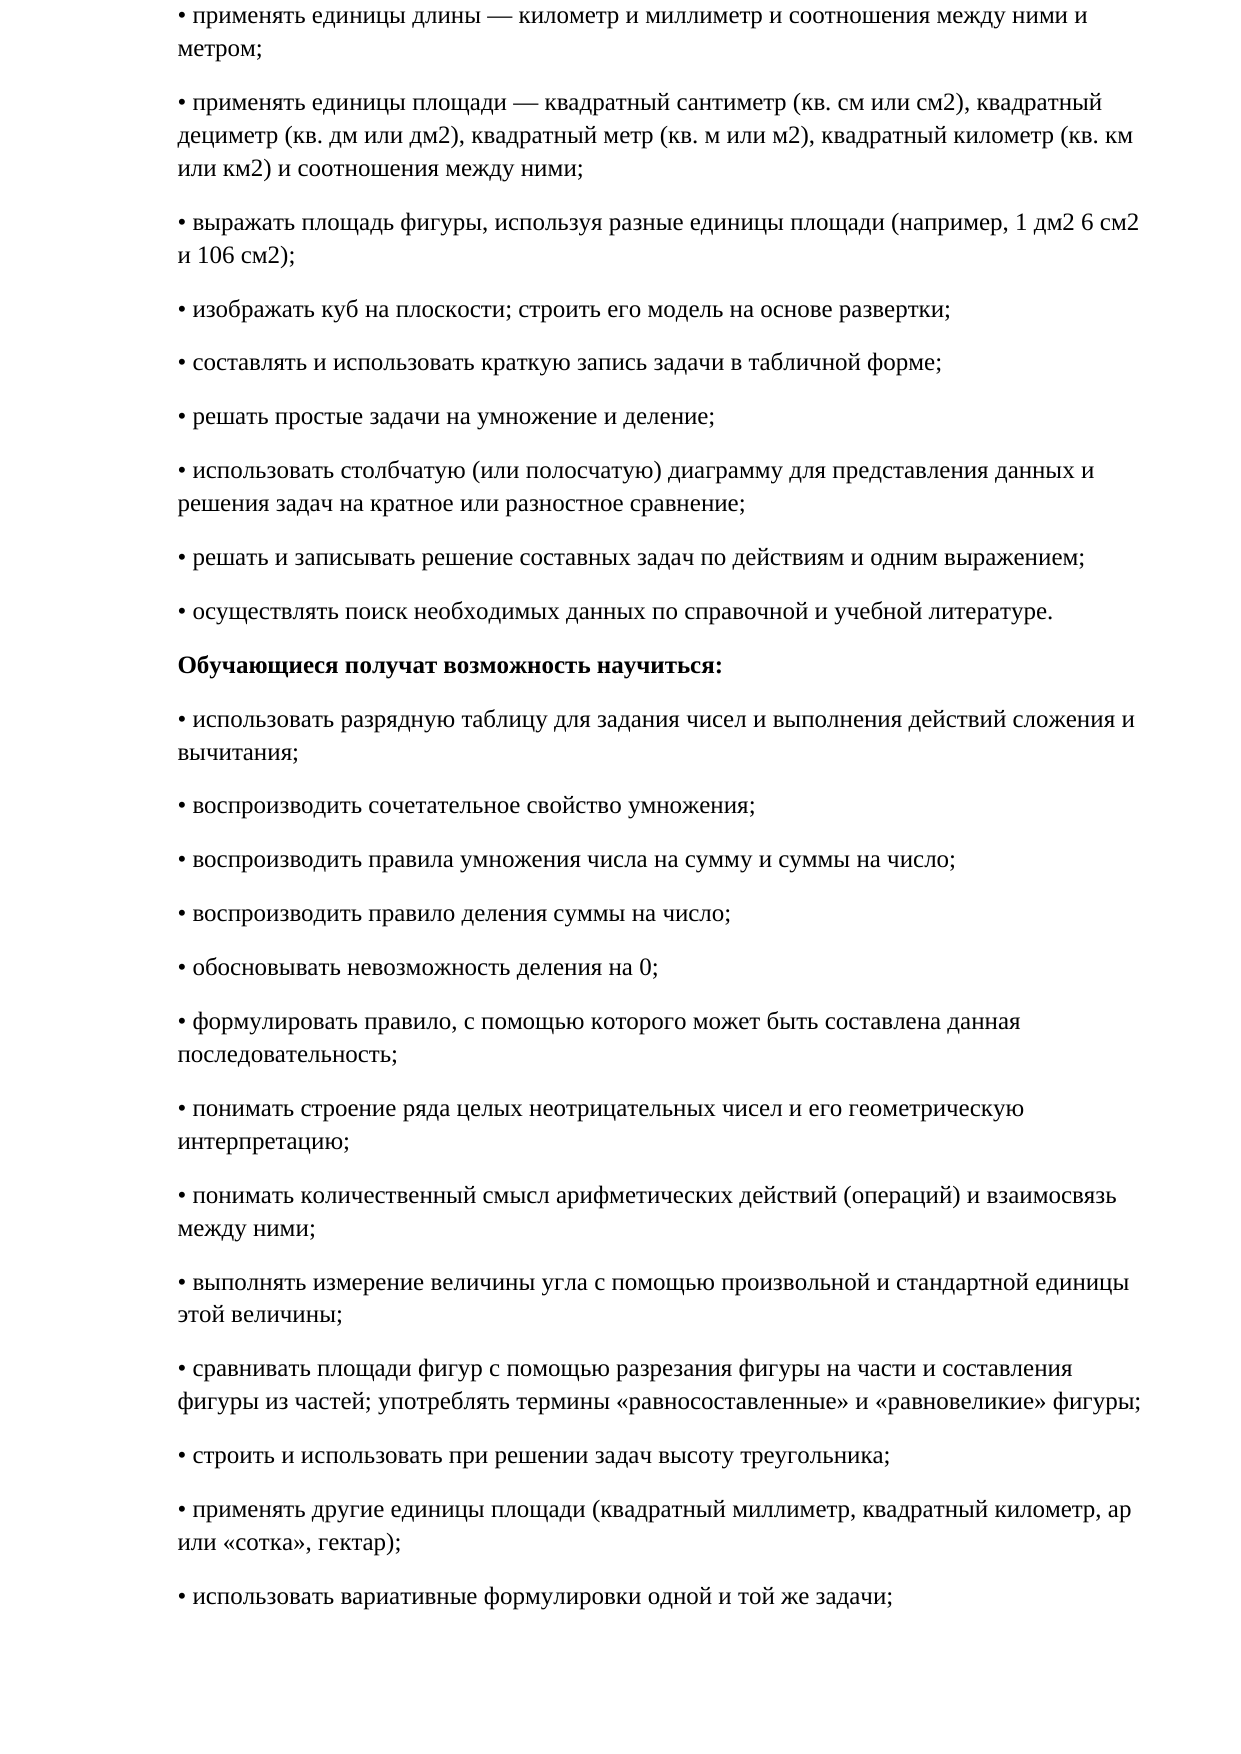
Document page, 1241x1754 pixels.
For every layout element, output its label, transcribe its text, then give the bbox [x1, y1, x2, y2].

text • сравнивать площади фигур с помощью разрезания фигуры на части и составления фигуры из частей; употреблять термины «равносоставленные» и «равновеликие» фигуры; [177, 1353, 1152, 1415]
text • воспроизводить правило деления суммы на число; [177, 898, 1152, 927]
text • воспроизводить сочетательное свойство умножения; [177, 791, 1152, 819]
text • изображать куб на плоскости; строить его модель на основе развертки; [177, 294, 1152, 322]
text • понимать строение ряда целых неотрицательных чисел и его геометрическую интерпретацию; [177, 1093, 1152, 1154]
text • строить и использовать при решении задач высоту треугольника; [177, 1440, 1152, 1469]
text • применять другие единицы площади (квадратный миллиметр, квадратный километр, ар или «сотка», гектар); [177, 1494, 1152, 1556]
text • выражать площадь фигуры, используя разные единицы площади (например, 1 дм2 6 см2 и 106 см2); [177, 207, 1152, 268]
text • выполнять измерение величины угла с помощью произвольной и стандартной единицы этой величины; [177, 1267, 1152, 1328]
text • решать простые задачи на умножение и деление; [177, 401, 1152, 430]
text • обосновывать невозможность деления на 0; [177, 952, 1152, 981]
text Обучающиеся получат возможность научиться: [177, 650, 1152, 678]
text • использовать столбчатую (или полосчатую) диаграмму для представления данных и решения задач на кратное или разностное сравнение; [177, 455, 1152, 517]
text • формулировать правило, с помощью которого может быть составлена данная последовательность; [177, 1006, 1152, 1068]
text • воспроизводить правила умножения числа на сумму и суммы на число; [177, 844, 1152, 873]
text • понимать количественный смысл арифметических действий (операций) и взаимосвязь между ними; [177, 1180, 1152, 1241]
text • решать и записывать решение составных задач по действиям и одним выражением; [177, 542, 1152, 571]
text • применять единицы длины — километр и миллиметр и соотношения между ними и метром; [177, 0, 1152, 62]
text • использовать вариативные формулировки одной и той же задачи; [177, 1581, 1152, 1610]
text • использовать разрядную таблицу для задания чисел и выполнения действий сложения и вычитания; [177, 704, 1152, 765]
text • составлять и использовать краткую запись задачи в табличной форме; [177, 347, 1152, 376]
text • применять единицы площади — квадратный сантиметр (кв. см или см2), квадратный дециметр (кв. дм или дм2), квадратный метр (кв. м или м2), квадратный километр (кв. км или км2) и соотношения между ними; [177, 87, 1152, 182]
text • осуществлять поиск необходимых данных по справочной и учебной литературе. [177, 596, 1152, 625]
